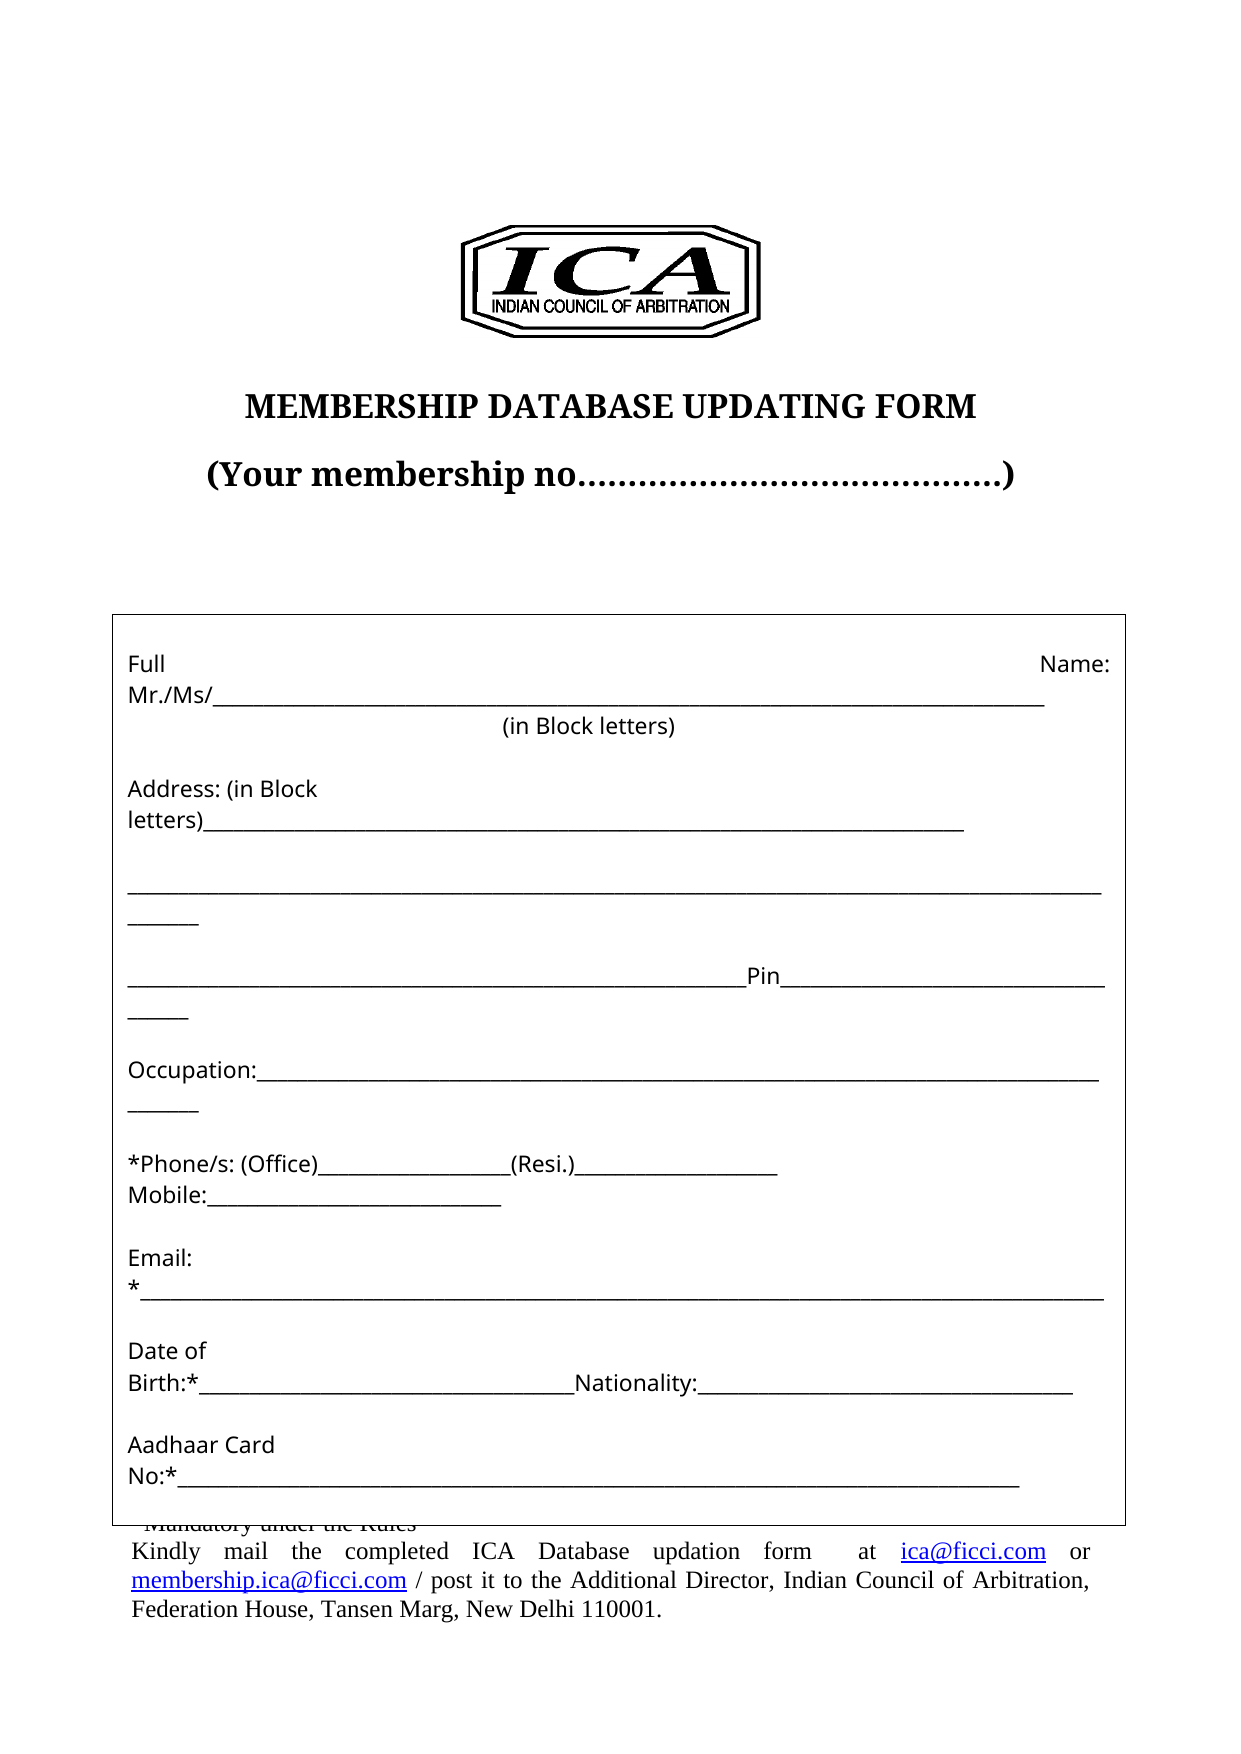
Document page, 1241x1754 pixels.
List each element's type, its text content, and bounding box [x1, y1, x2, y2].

picture [460, 225, 761, 338]
text MEMBERSHIP DATABASE UPDATING FORM [131, 383, 1090, 428]
text (Your membership no……………………………………) [131, 451, 1090, 496]
